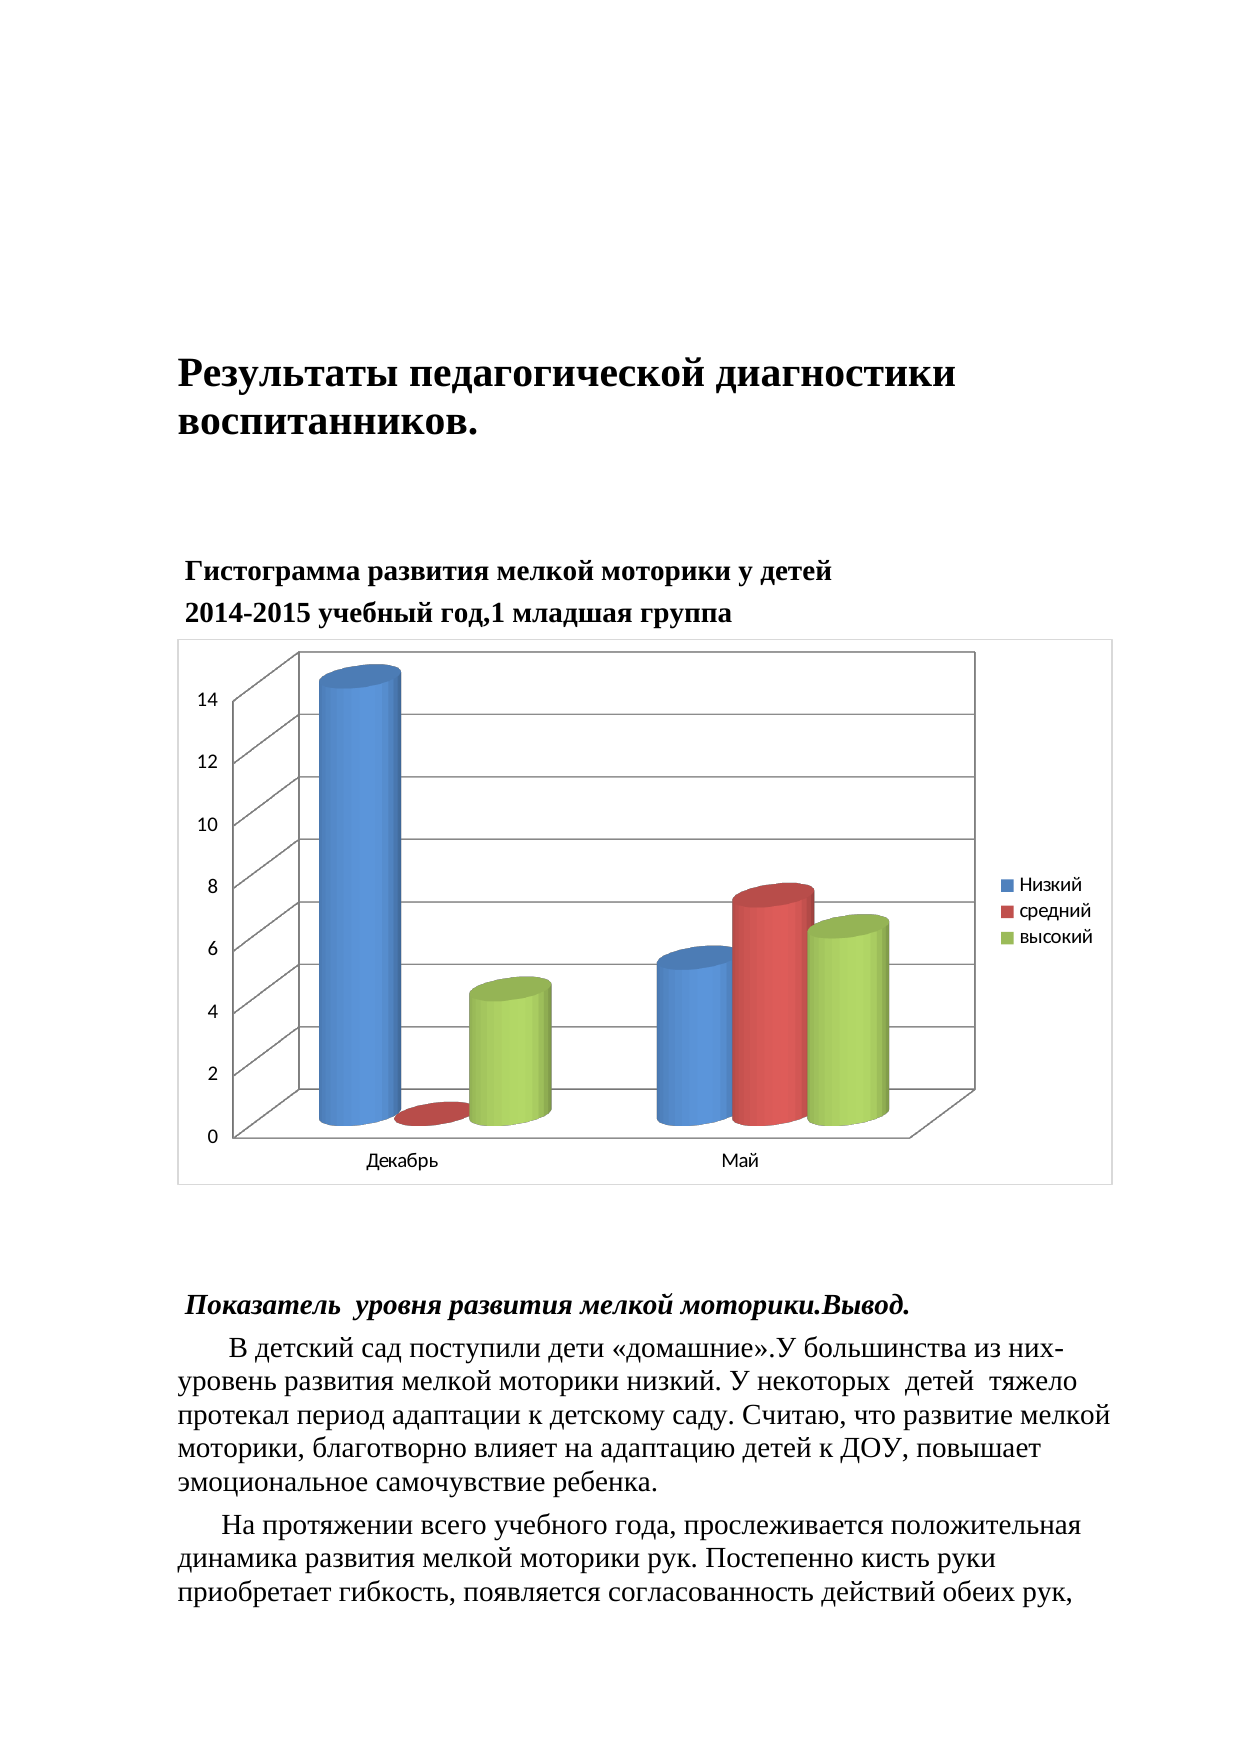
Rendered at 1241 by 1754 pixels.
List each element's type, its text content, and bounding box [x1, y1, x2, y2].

text Результаты педагогической диагностики воспитанников. [177, 347, 1152, 443]
text В детский сад поступили дети «домашние».У большинства из них-уровень развития мелкой моторики низкий. У некоторых детей тяжело протекал период адаптации к детскому саду. Считаю, что развитие мелкой моторики, благотворно влияет на адаптацию детей к ДОУ, повышает эмоциональное самочувствие ребенка. [177, 1330, 1152, 1497]
text 2014-2015 учебный год,1 младшая группа [177, 596, 1152, 629]
text Показатель уровня развития мелкой моторики.Вывод. [177, 1287, 1152, 1320]
text Гистограмма развития мелкой моторики у детей [177, 553, 1152, 586]
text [177, 1507, 1152, 1607]
